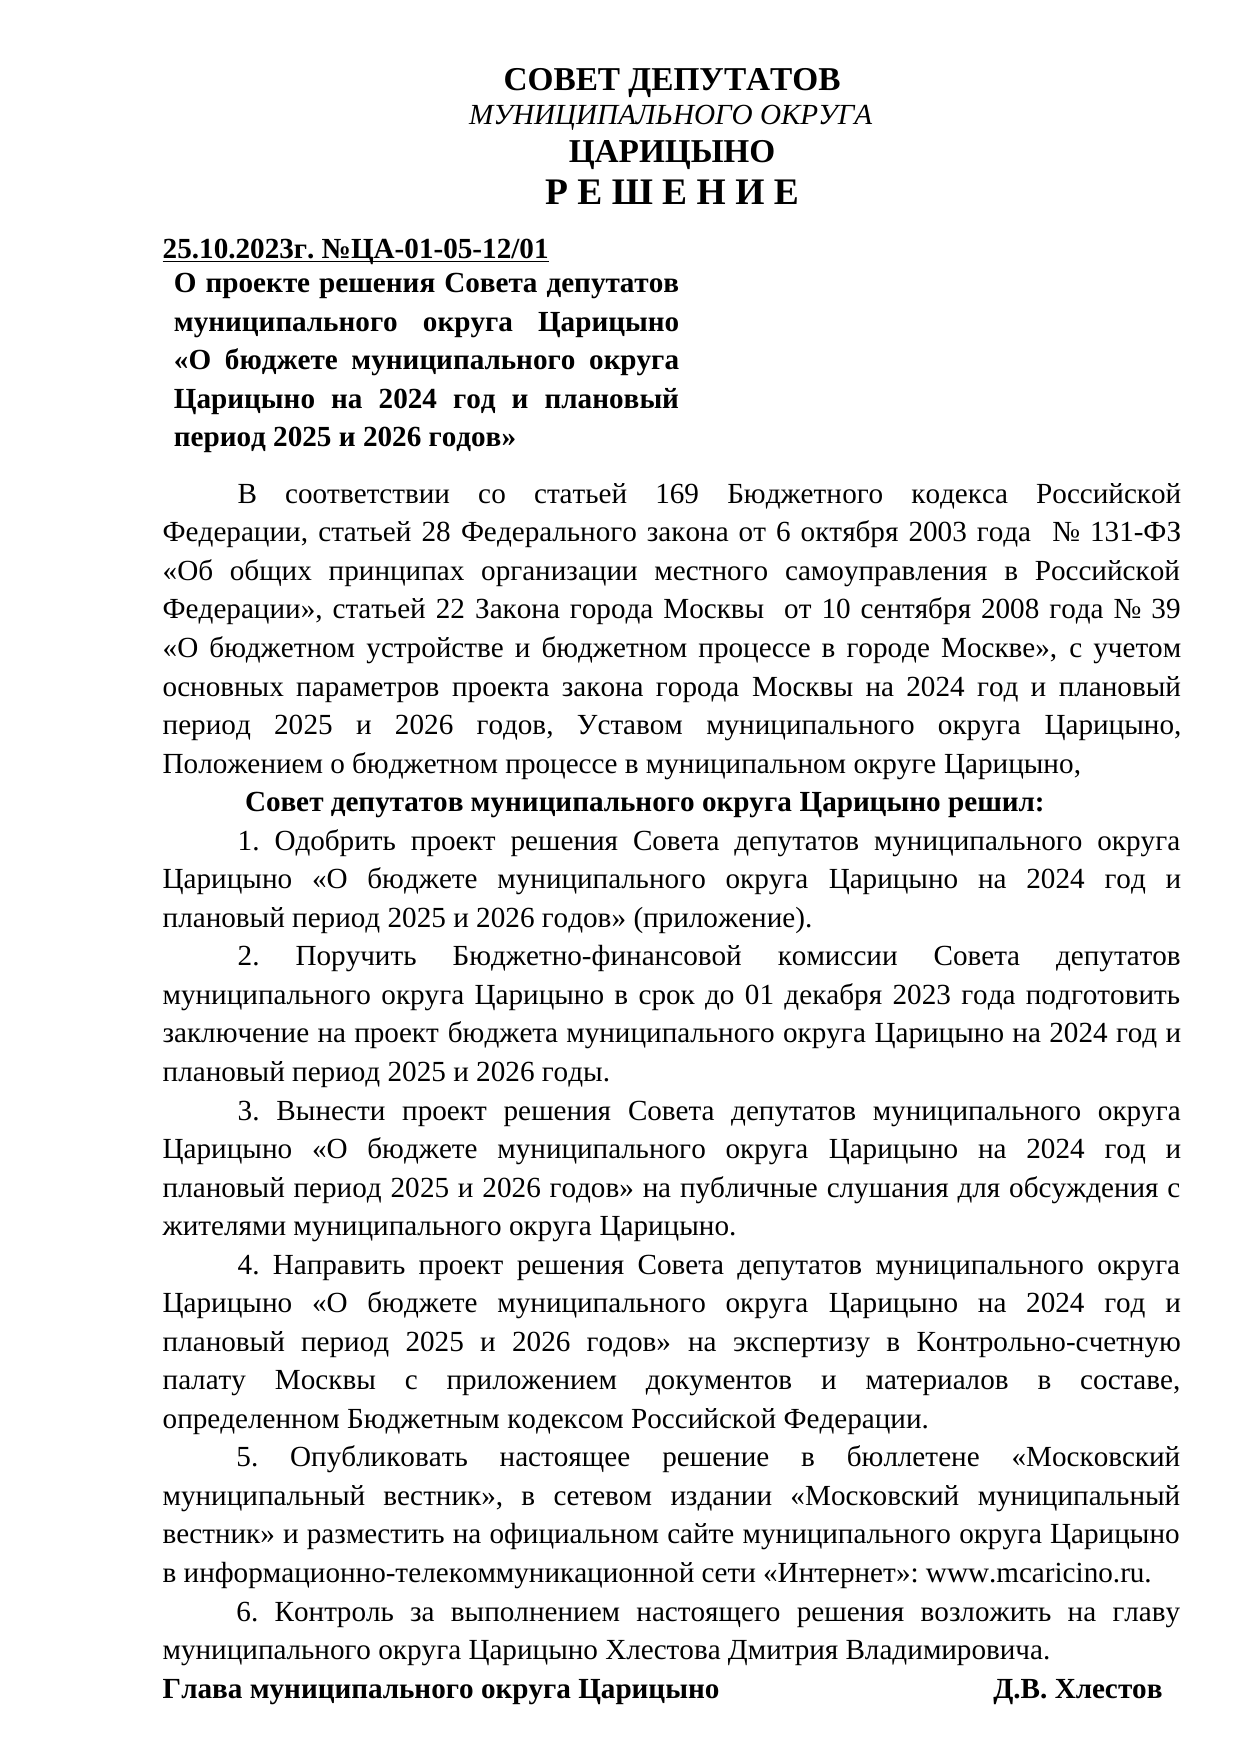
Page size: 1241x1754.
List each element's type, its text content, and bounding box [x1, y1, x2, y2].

text 3. Вынести проект решения Совета депутатов муниципального округа Царицыно «О бюджете муниципального округа Царицыно на 2024 год и плановый период 2025 и 2026 годов» на публичные слушания для обсуждения с жителями муниципального округа Царицыно. [162, 1093, 1181, 1242]
text 5. Опубликовать настоящее решение в бюллетене «Московский муниципальный вестник», в сетевом издании «Московский муниципальный вестник» и разместить на официальном сайте муниципального округа Царицыно в информационно-телекоммуникационной сети «Интернет»: www.mcaricino.ru. [162, 1439, 1181, 1589]
text Р Е Ш Е Н И Е [162, 169, 1181, 212]
text 2. Поручить Бюджетно-финансовой комиссии Совета депутатов муниципального округа Царицыно в срок до 01 декабря 2023 года подготовить заключение на проект бюджета муниципального округа Царицыно на 2024 год и плановый период 2025 и 2026 годы. [162, 938, 1181, 1088]
text Глава муниципального округа Царицыно Д.В. Хлестов [162, 1671, 1192, 1704]
text 4. Направить проект решения Совета депутатов муниципального округа Царицыно «О бюджете муниципального округа Царицыно на 2024 год и плановый период 2025 и 2026 годов» на экспертизу в Контрольно-счетную палату Москвы с приложением документов и материалов в составе, определенном Бюджетным кодексом Российской Федерации. [162, 1247, 1181, 1434]
text 1. Одобрить проект решения Совета депутатов муниципального округа Царицыно «О бюджете муниципального округа Царицыно на 2024 год и плановый период 2025 и 2026 годов» (приложение). [162, 823, 1181, 933]
text 25.10.2023г. №ЦА-01-05-12/01 [162, 232, 1181, 265]
text ЦАРИЦЫНО [162, 131, 1181, 169]
text В соответствии со статьей 169 Бюджетного кодекса Российской Федерации, статьей 28 Федерального закона от 6 октября 2003 года № 131-ФЗ «Об общих принципах организации местного самоуправления в Российской Федерации», статьей 22 Закона города Москвы от 10 сентября 2008 года № 39 «О бюджетном устройстве и бюджетном процессе в городе Москве», с учетом основных параметров проекта закона города Москвы на 2024 год и плановый период 2025 и 2026 годов, Уставом муниципального округа Царицыно, Положением о бюджетном процессе в муниципальном округе Царицыно, [162, 476, 1181, 779]
text МУНИЦИПАЛЬНОГО ОКРУГА [162, 97, 1181, 131]
text СОВЕТ ДЕПУТАТОВ [162, 59, 1181, 97]
table_header О проекте решения Совета депутатов муниципального округа Царицыно «О бюджете муниципального округа Царицыно на 2024 год и плановый период 2025 и 2026 годов» [174, 265, 691, 457]
text 6. Контроль за выполнением настоящего решения возложить на главу муниципального округа Царицыно Хлестова Дмитрия Владимировича. [162, 1594, 1181, 1666]
text Совет депутатов муниципального округа Царицыно решил: [162, 784, 1181, 818]
